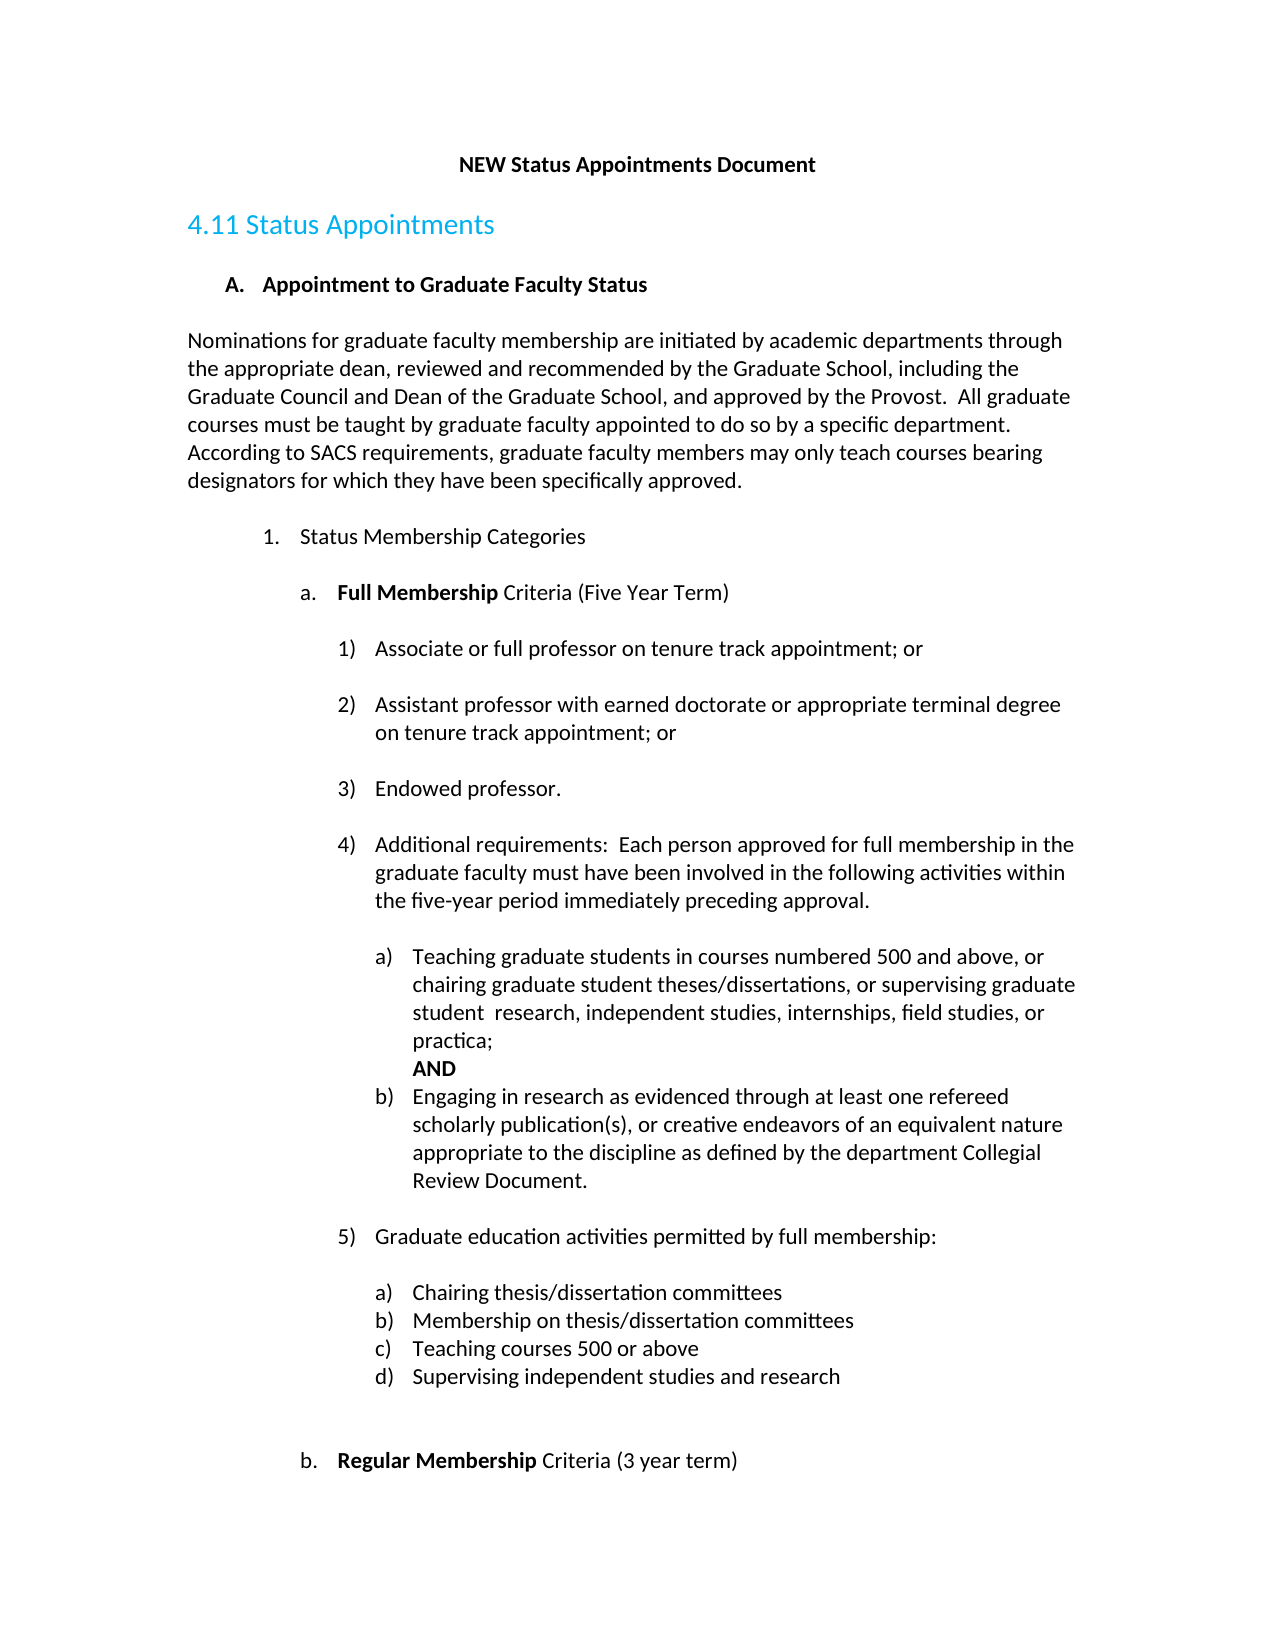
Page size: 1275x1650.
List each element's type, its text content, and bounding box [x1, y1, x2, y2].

text Nominations for graduate faculty membership are initiated by academic departments through the appropriate dean, reviewed and recommended by the Graduate School, including the Graduate Council and Dean of the Graduate School, and approved by the Provost. All graduate courses must be taught by graduate faculty appointed to do so by a specific department. According to SACS requirements, graduate faculty members may only teach courses bearing designators for which they have been specifically approved. [187, 326, 1087, 494]
list Membership on thesis/dissertation committees [375, 1306, 1087, 1334]
list Full Membership Criteria (Five Year Term) [300, 578, 1087, 606]
text NEW Status Appointments Document [187, 150, 1087, 178]
list Endowed professor. [337, 774, 1087, 802]
text 4.11 Status Appointments [187, 206, 1087, 242]
list Graduate education activities permitted by full membership: [337, 1222, 1087, 1250]
list Appointment to Graduate Faculty Status [225, 270, 1087, 298]
list Status Membership Categories [262, 522, 1087, 550]
list Teaching courses 500 or above [375, 1334, 1087, 1362]
list Assistant professor with earned doctorate or appropriate terminal degree on tenure track appointment; or [337, 690, 1087, 746]
list Additional requirements: Each person approved for full membership in the graduate faculty must have been involved in the following activities within the five-year period immediately preceding approval. [337, 830, 1087, 914]
list Regular Membership Criteria (3 year term) [300, 1447, 1087, 1474]
text AND [412, 1054, 1087, 1082]
list Engaging in research as evidenced through at least one refereed scholarly publication(s), or creative endeavors of an equivalent nature appropriate to the discipline as defined by the department Collegial Review Document. [375, 1082, 1087, 1194]
list Supervising independent studies and research [375, 1362, 1087, 1391]
list Teaching graduate students in courses numbered 500 and above, or chairing graduate student theses/dissertations, or supervising graduate student research, independent studies, internships, field studies, or practica; [375, 942, 1087, 1054]
list Chairing thesis/dissertation committees [375, 1278, 1087, 1306]
list Associate or full professor on tenure track appointment; or [337, 634, 1087, 662]
